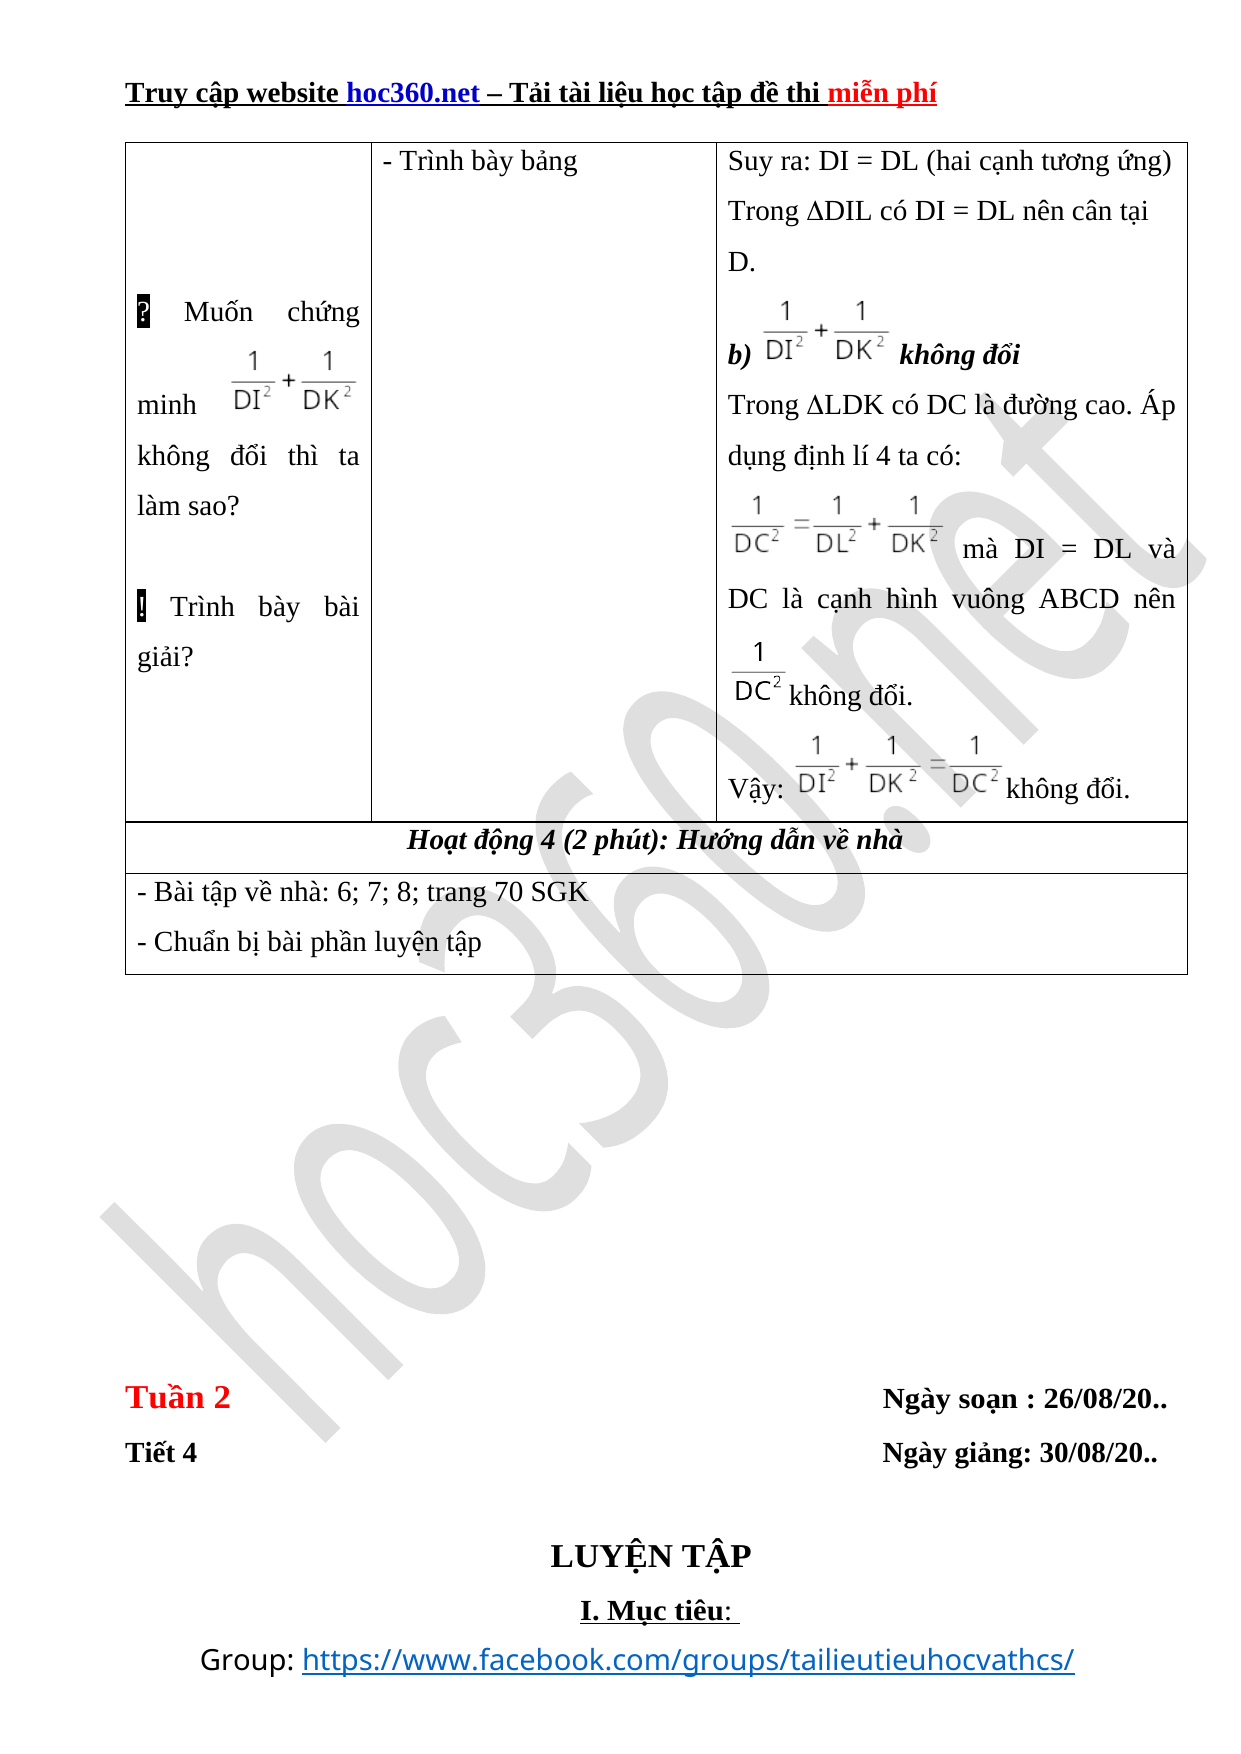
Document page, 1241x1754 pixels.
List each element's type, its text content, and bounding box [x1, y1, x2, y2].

subtitle LUYỆN TẬP [114, 1536, 1187, 1574]
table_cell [717, 143, 1187, 821]
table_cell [126, 143, 371, 821]
table_cell - Bài tập về nhà: 6; 7; 8; trang 70 SGK - Chuẩn bị bài phần luyện tập [126, 874, 1187, 974]
text I. Mục tiêu: [125, 1593, 1187, 1627]
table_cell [372, 143, 716, 821]
text Tuần 2 Ngày soạn : 26/08/20.. [125, 1378, 1187, 1416]
text Tiết 4 Ngày giảng: 30/08/20.. [125, 1435, 1187, 1469]
table_cell Hoạt động 4 (2 phút): Hướng dẫn về nhà [126, 823, 1187, 873]
